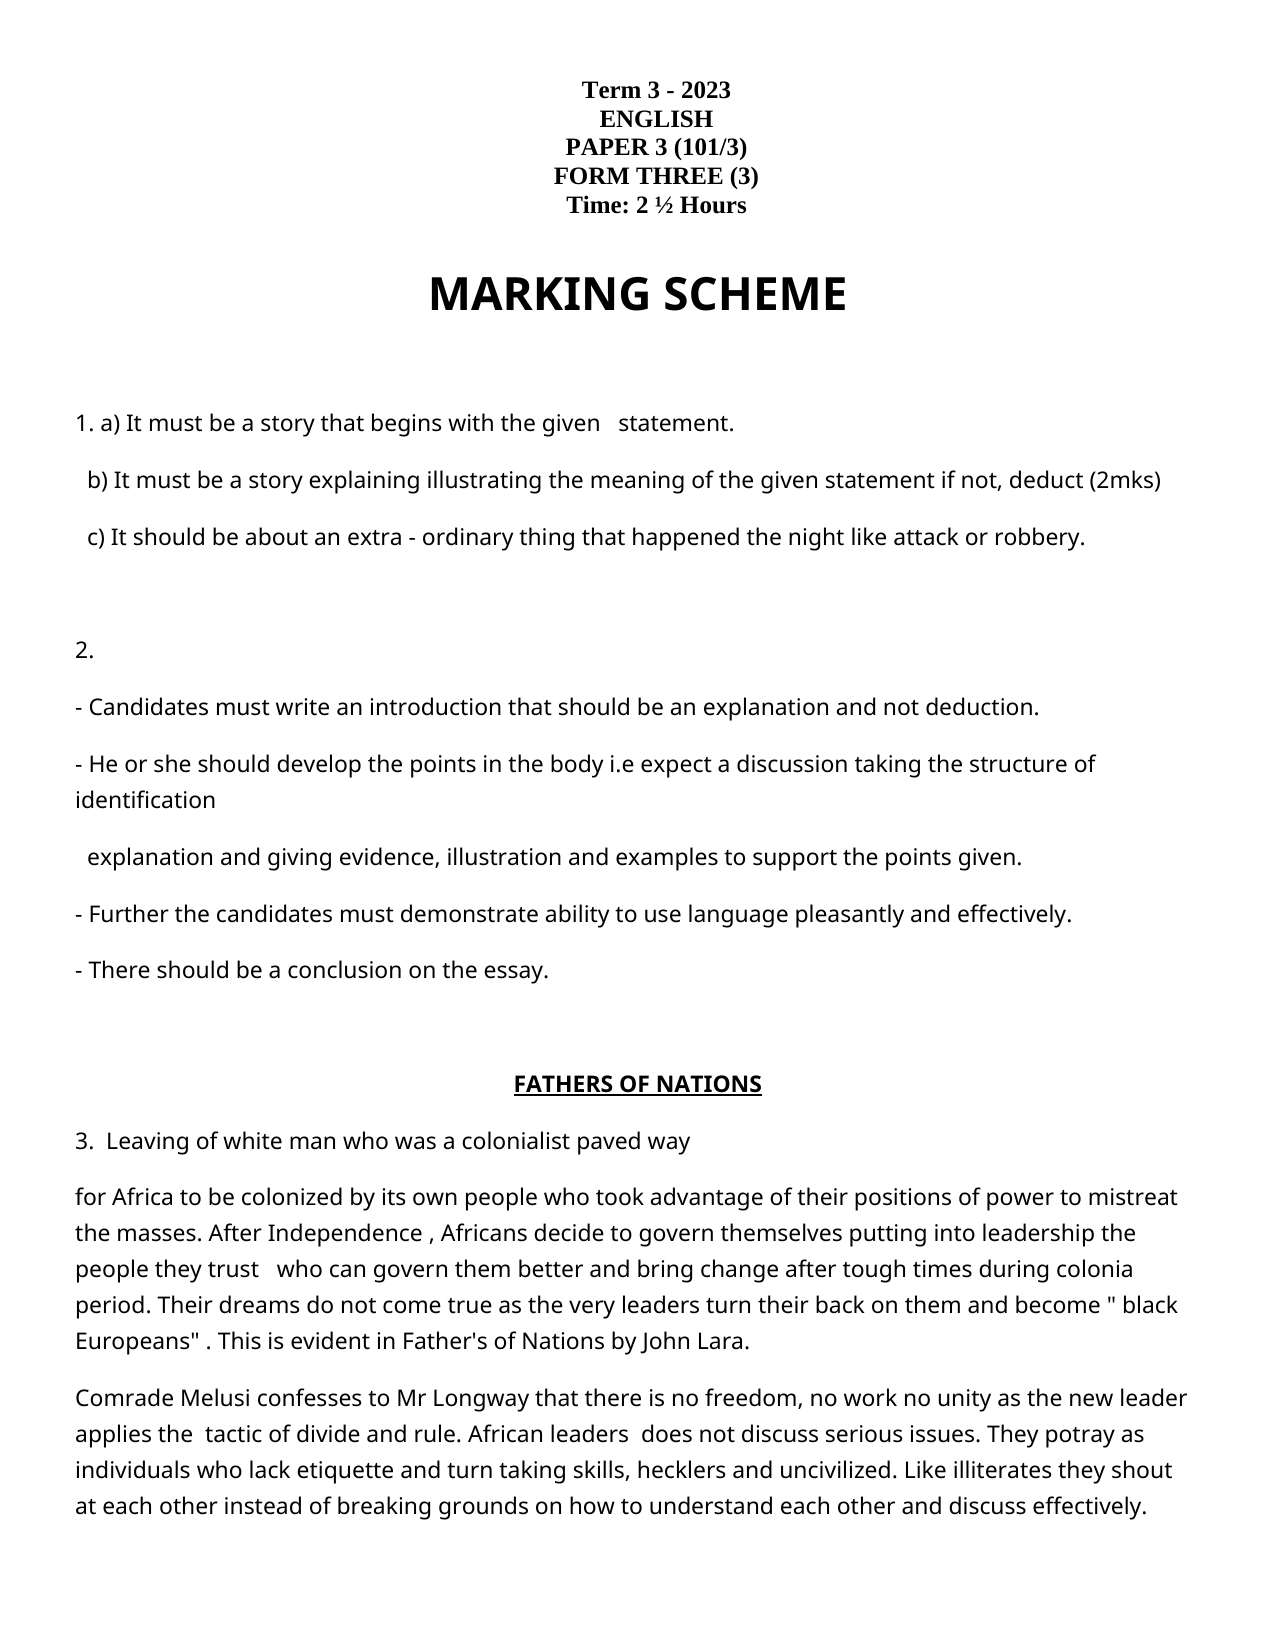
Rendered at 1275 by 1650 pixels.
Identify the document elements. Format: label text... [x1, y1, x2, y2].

text - Candidates must write an introduction that should be an explanation and not deduction. [75, 691, 1200, 722]
text ENGLISH [112, 104, 1200, 132]
text - Further the candidates must demonstrate ability to use language pleasantly and effectively. [75, 897, 1200, 929]
text explanation and giving evidence, illustration and examples to support the points given. [75, 841, 1200, 872]
text FORM THREE (3) [112, 161, 1200, 190]
text Time: 2 ½ Hours [112, 190, 1200, 219]
text 1. a) It must be a story that begins with the given statement. [75, 407, 1200, 439]
text Comrade Melusi confesses to Mr Longway that there is no freedom, no work no unity as the new leader applies the tactic of divide and rule. African leaders does not discuss serious issues. They potray as individuals who lack etiquette and turn taking skills, hecklers and uncivilized. Like illiterates they shout at each other instead of breaking grounds on how to understand each other and discuss effectively. [75, 1382, 1200, 1521]
text for Africa to be colonized by its own people who took advantage of their positions of power to mistreat the masses. After Independence , Africans decide to govern themselves putting into leadership the people they trust who can govern them better and bring change after tough times during colonia period. Their dreams do not come true as the very leaders turn their back on them and become " black Europeans" . This is evident in Father's of Nations by John Lara. [75, 1181, 1200, 1356]
text 2. [75, 634, 1200, 666]
text Term 3 - 2023 [112, 75, 1200, 104]
text FATHERS OF NATIONS [75, 1068, 1200, 1099]
text b) It must be a story explaining illustrating the meaning of the given statement if not, deduct (2mks) [75, 464, 1200, 495]
text c) It should be about an extra - ordinary thing that happened the night like attack or robbery. [75, 521, 1200, 552]
text 3. Leaving of white man who was a colonialist paved way [75, 1124, 1200, 1156]
text MARKING SCHEME [75, 262, 1200, 324]
text PAPER 3 (101/3) [112, 132, 1200, 161]
text - He or she should develop the points in the body i.e expect a discussion taking the structure of identification [75, 748, 1200, 815]
text - There should be a conclusion on the essay. [75, 954, 1200, 986]
